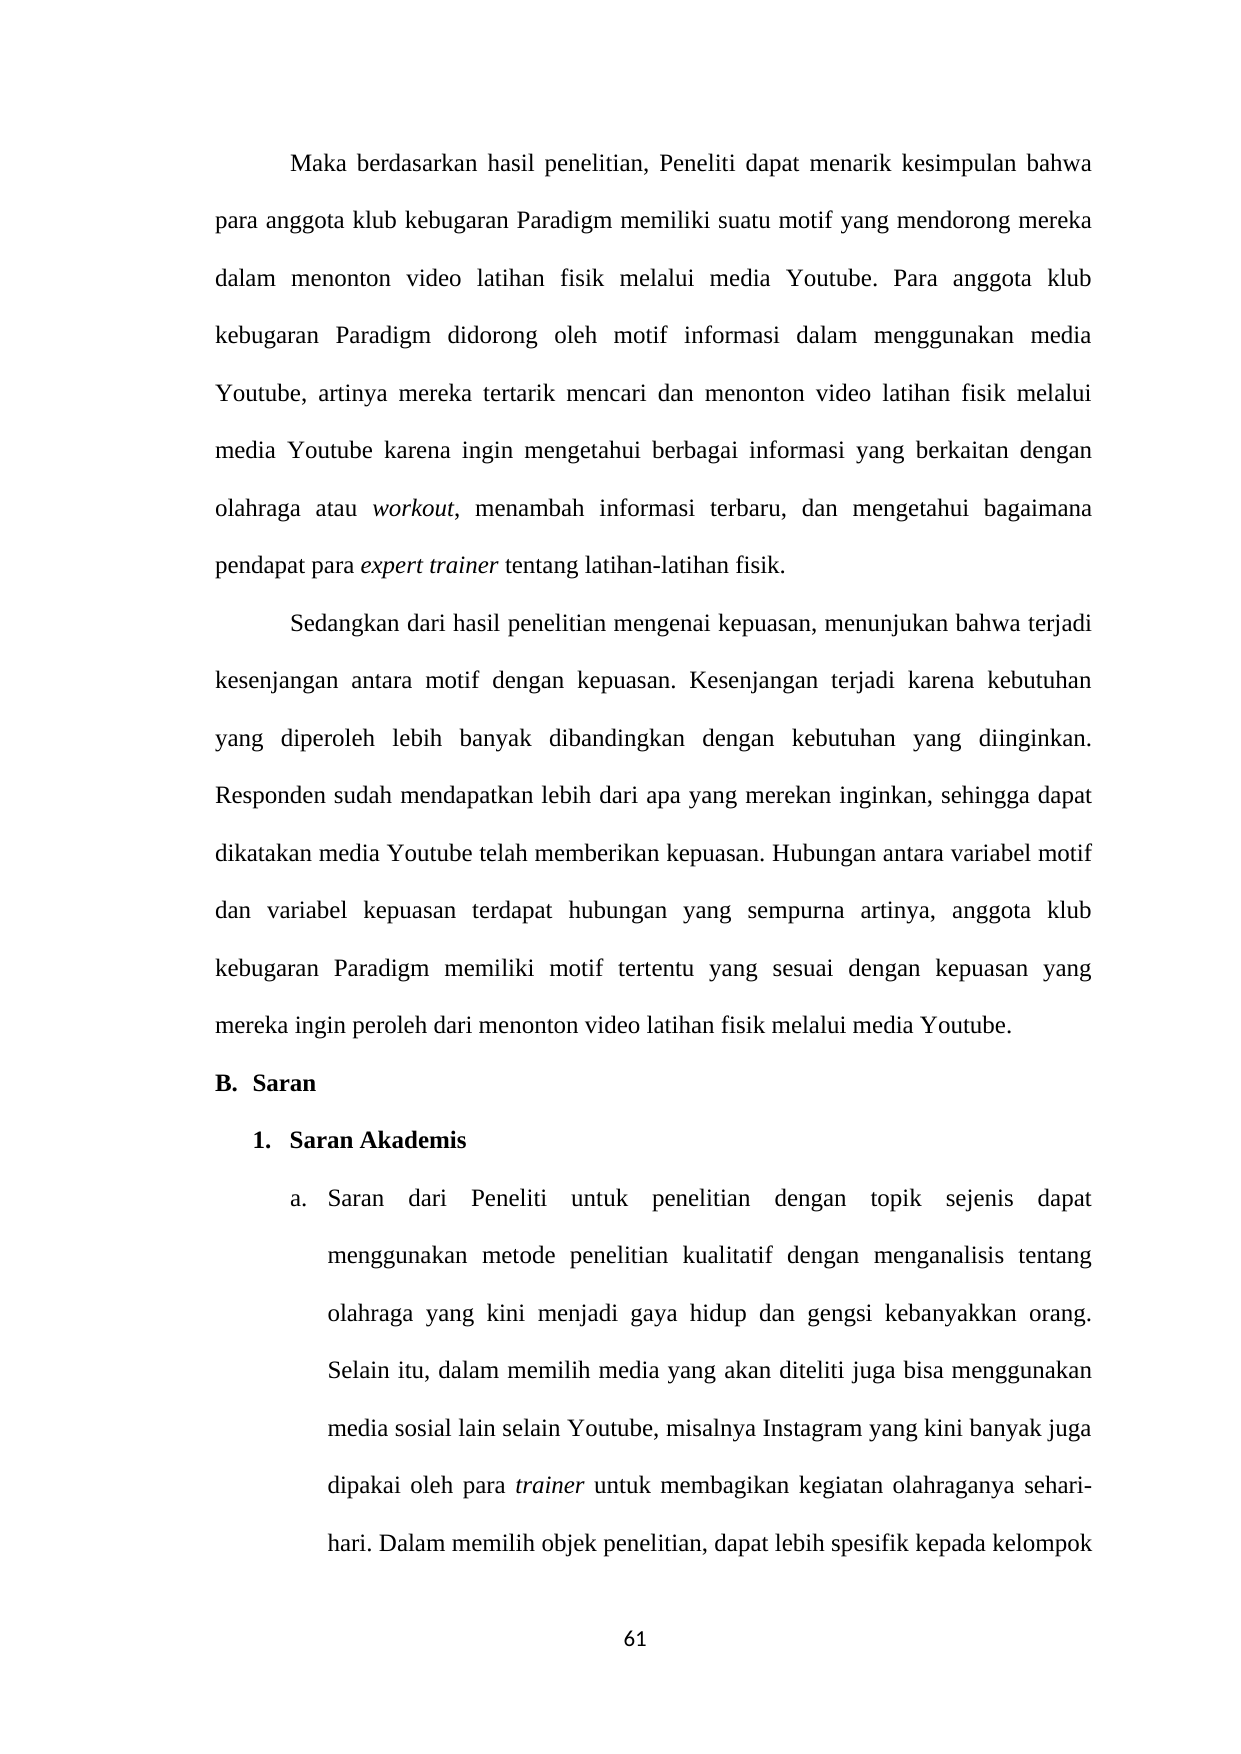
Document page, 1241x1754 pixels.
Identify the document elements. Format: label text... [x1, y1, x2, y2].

text Sedangkan dari hasil penelitian mengenai kepuasan, menunjukan bahwa terjadi kesenjangan antara motif dengan kepuasan. Kesenjangan terjadi karena kebutuhan yang diperoleh lebih banyak dibandingkan dengan kebutuhan yang diinginkan. Responden sudah mendapatkan lebih dari apa yang merekan inginkan, sehingga dapat dikatakan media Youtube telah memberikan kepuasan. Hubungan antara variabel motif dan variabel kepuasan terdapat hubungan yang sempurna artinya, anggota klub kebugaran Paradigm memiliki motif tertentu yang sesuai dengan kepuasan yang mereka ingin peroleh dari menonton video latihan fisik melalui media Youtube. [215, 608, 1092, 1039]
list Saran [215, 1068, 1092, 1096]
text Maka berdasarkan hasil penelitian, Peneliti dapat menarik kesimpulan bahwa para anggota klub kebugaran Paradigm memiliki suatu motif yang mendorong mereka dalam menonton video latihan fisik melalui media Youtube. Para anggota klub kebugaran Paradigm didorong oleh motif informasi dalam menggunakan media Youtube, artinya mereka tertarik mencari dan menonton video latihan fisik melalui media Youtube karena ingin mengetahui berbagai informasi yang berkaitan dengan olahraga atau workout, menambah informasi terbaru, dan mengetahui bagaimana pendapat para expert trainer tentang latihan-latihan fisik. [215, 148, 1092, 579]
list Saran Akademis [252, 1125, 1092, 1154]
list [290, 1183, 1092, 1556]
